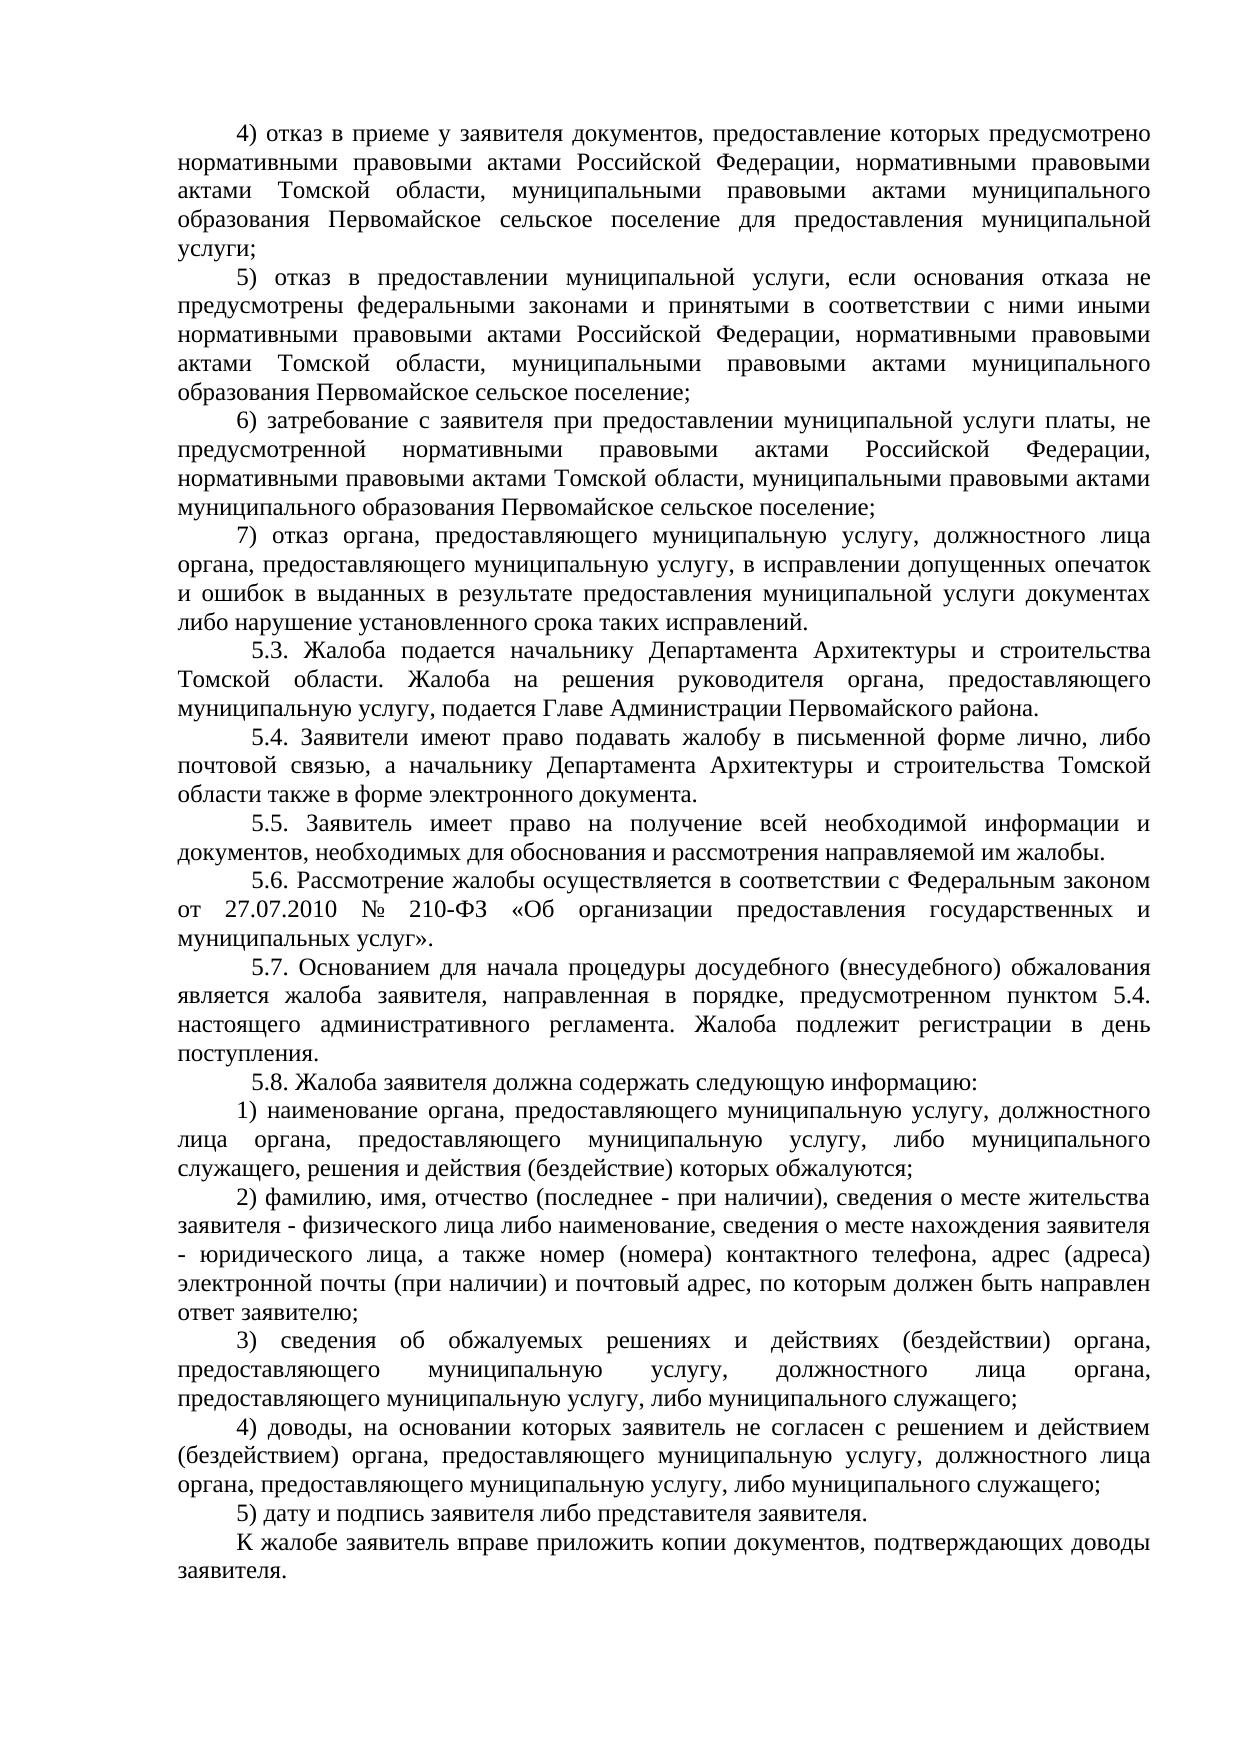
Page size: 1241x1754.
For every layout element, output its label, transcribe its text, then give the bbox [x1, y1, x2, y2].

text 5.5. Заявитель имеет право на получение всей необходимой информации и документов, необходимых для обоснования и рассмотрения направляемой им жалобы. [177, 808, 1152, 866]
text 2) фамилию, имя, отчество (последнее - при наличии), сведения о месте жительства заявителя - физического лица либо наименование, сведения о месте нахождения заявителя - юридического лица, а также номер (номера) контактного телефона, адрес (адреса) электронной почты (при наличии) и почтовый адрес, по которым должен быть направлен ответ заявителю; [177, 1182, 1152, 1326]
text 4) отказ в приеме у заявителя документов, предоставление которых предусмотрено нормативными правовыми актами Российской Федерации, нормативными правовыми актами Томской области, муниципальными правовыми актами муниципального образования Первомайское сельское поселение для предоставления муниципальной услуги; [177, 118, 1152, 262]
text 5.3. Жалоба подается начальнику Департамента Архитектуры и строительства Томской области. Жалоба на решения руководителя органа, предоставляющего муниципальную услугу, подается Главе Администрации Первомайского района. [177, 636, 1152, 722]
text 7) отказ органа, предоставляющего муниципальную услугу, должностного лица органа, предоставляющего муниципальную услугу, в исправлении допущенных опечаток и ошибок в выданных в результате предоставления муниципальной услуги документах либо нарушение установленного срока таких исправлений. [177, 521, 1152, 636]
text 3) сведения об обжалуемых решениях и действиях (бездействии) органа, предоставляющего муниципальную услугу, должностного лица органа, предоставляющего муниципальную услугу, либо муниципального служащего; [177, 1326, 1152, 1412]
text 6) затребование с заявителя при предоставлении муниципальной услуги платы, не предусмотренной нормативными правовыми актами Российской Федерации, нормативными правовыми актами Томской области, муниципальными правовыми актами муниципального образования Первомайское сельское поселение; [177, 406, 1152, 521]
text 5.8. Жалоба заявителя должна содержать следующую информацию: [177, 1067, 1152, 1096]
text 5.4. Заявители имеют право подавать жалобу в письменной форме лично, либо почтовой связью, а начальнику Департамента Архитектуры и строительства Томской области также в форме электронного документа. [177, 722, 1152, 808]
text 5) отказ в предоставлении муниципальной услуги, если основания отказа не предусмотрены федеральными законами и принятыми в соответствии с ними иными нормативными правовыми актами Российской Федерации, нормативными правовыми актами Томской области, муниципальными правовыми актами муниципального образования Первомайское сельское поселение; [177, 262, 1152, 406]
text 5.6. Рассмотрение жалобы осуществляется в соответствии с Федеральным законом от 27.07.2010 № 210-ФЗ «Об организации предоставления государственных и муниципальных услуг». [177, 866, 1152, 952]
text 4) доводы, на основании которых заявитель не согласен с решением и действием (бездействием) органа, предоставляющего муниципальную услугу, должностного лица органа, предоставляющего муниципальную услугу, либо муниципального служащего; [177, 1412, 1152, 1498]
text К жалобе заявитель вправе приложить копии документов, подтверждающих доводы заявителя. [177, 1527, 1152, 1584]
text 5) дату и подпись заявителя либо представителя заявителя. [177, 1498, 1152, 1527]
text 5.7. Основанием для начала процедуры досудебного (внесудебного) обжалования является жалоба заявителя, направленная в порядке, предусмотренном пунктом 5.4. настоящего административного регламента. Жалоба подлежит регистрации в день поступления. [177, 952, 1152, 1067]
text 1) наименование органа, предоставляющего муниципальную услугу, должностного лица органа, предоставляющего муниципальную услугу, либо муниципального служащего, решения и действия (бездействие) которых обжалуются; [177, 1096, 1152, 1182]
